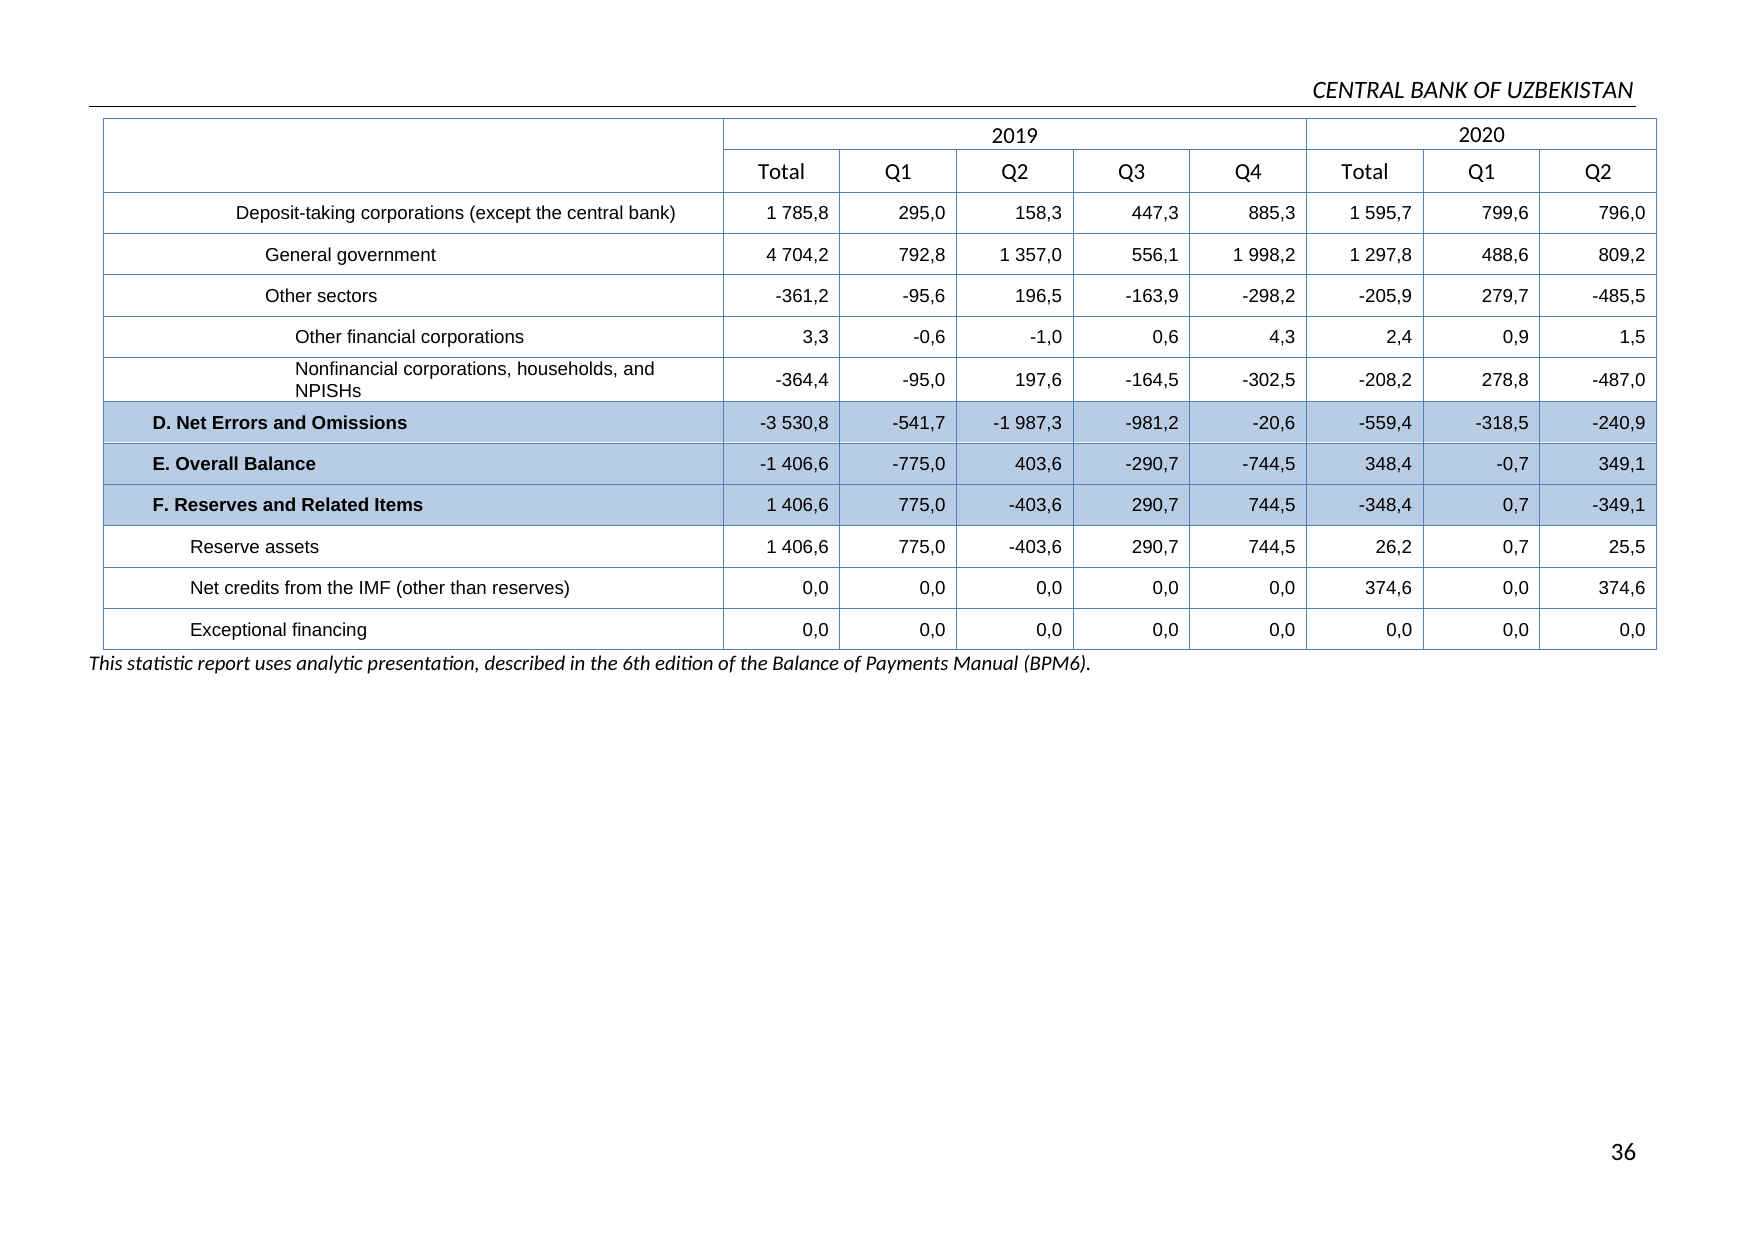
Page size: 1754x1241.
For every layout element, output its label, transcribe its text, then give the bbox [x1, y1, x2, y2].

table_cell -1,0 [957, 317, 1073, 357]
table_cell 0,0 [1540, 609, 1656, 649]
table_cell -541,7 [840, 402, 956, 442]
table_cell 1 595,7 [1307, 193, 1423, 233]
table_cell 1 785,8 [724, 193, 839, 233]
table_cell 0,0 [1074, 609, 1189, 649]
table_cell -403,6 [957, 526, 1073, 567]
table_cell 295,0 [840, 193, 956, 233]
table_cell -348,4 [1307, 485, 1423, 525]
table_cell -559,4 [1307, 402, 1423, 442]
table_cell 1 357,0 [957, 234, 1073, 274]
table_cell Deposit-taking corporations (except the central bank) [104, 193, 723, 233]
table_cell 796,0 [1540, 193, 1656, 233]
table_cell 0,0 [1307, 609, 1423, 649]
table_cell 0,0 [840, 568, 956, 608]
table_cell 26,2 [1307, 526, 1423, 567]
table_cell -290,7 [1074, 444, 1189, 484]
table_header 2019 [724, 119, 1306, 149]
table_cell 0,7 [1424, 526, 1539, 567]
table_cell -981,2 [1074, 402, 1189, 442]
table_cell D. Net Errors and Omissions [104, 402, 723, 442]
table_cell General government [104, 234, 723, 274]
table_cell E. Overall Balance [104, 444, 723, 484]
table_cell -349,1 [1540, 485, 1656, 525]
table_cell Total [724, 150, 839, 192]
table_cell 278,8 [1424, 358, 1539, 401]
table_cell 775,0 [840, 526, 956, 567]
table_cell 1,5 [1540, 317, 1656, 357]
table_cell 196,5 [957, 275, 1073, 316]
table_cell -487,0 [1540, 358, 1656, 401]
table_cell 1 406,6 [724, 485, 839, 525]
table_cell -302,5 [1190, 358, 1306, 401]
table_cell 809,2 [1540, 234, 1656, 274]
table_cell Q4 [1190, 150, 1306, 192]
table_cell 0,9 [1424, 317, 1539, 357]
table_cell Other sectors [104, 275, 723, 316]
table_cell -205,9 [1307, 275, 1423, 316]
table_cell F. Reserves and Related Items [104, 485, 723, 525]
table_cell 158,3 [957, 193, 1073, 233]
table_cell Net credits from the IMF (other than reserves) [104, 568, 723, 608]
table_cell Exceptional financing [104, 609, 723, 649]
table_cell 799,6 [1424, 193, 1539, 233]
table_cell 349,1 [1540, 444, 1656, 484]
table_cell -298,2 [1190, 275, 1306, 316]
table_cell 374,6 [1307, 568, 1423, 608]
table_cell 744,5 [1190, 485, 1306, 525]
table_cell 0,0 [840, 609, 956, 649]
table_cell -775,0 [840, 444, 956, 484]
table_cell -95,0 [840, 358, 956, 401]
table_cell Other financial corporations [104, 317, 723, 357]
table_cell 290,7 [1074, 485, 1189, 525]
table_cell 556,1 [1074, 234, 1189, 274]
table_cell Q1 [1424, 150, 1539, 192]
table_cell -485,5 [1540, 275, 1656, 316]
table_cell 3,3 [724, 317, 839, 357]
table_cell -20,6 [1190, 402, 1306, 442]
table_cell 1 406,6 [724, 526, 839, 567]
table_cell 775,0 [840, 485, 956, 525]
table_cell 0,0 [957, 609, 1073, 649]
table_cell 488,6 [1424, 234, 1539, 274]
table_cell Total [1307, 150, 1423, 192]
table_cell 4 704,2 [724, 234, 839, 274]
table_cell 0,6 [1074, 317, 1189, 357]
table_cell -361,2 [724, 275, 839, 316]
table_cell -95,6 [840, 275, 956, 316]
table_cell 374,6 [1540, 568, 1656, 608]
table_cell -744,5 [1190, 444, 1306, 484]
table_cell -3 530,8 [724, 402, 839, 442]
table_cell 197,6 [957, 358, 1073, 401]
table_cell 1 297,8 [1307, 234, 1423, 274]
table_cell 1 998,2 [1190, 234, 1306, 274]
table_cell -164,5 [1074, 358, 1189, 401]
table_cell Q1 [840, 150, 956, 192]
table_cell 0,0 [724, 609, 839, 649]
table_cell -0,6 [840, 317, 956, 357]
table_cell -240,9 [1540, 402, 1656, 442]
table_cell 290,7 [1074, 526, 1189, 567]
table_cell 279,7 [1424, 275, 1539, 316]
table_cell 885,3 [1190, 193, 1306, 233]
table_header 2020 [1307, 119, 1656, 149]
table_cell 0,0 [1424, 568, 1539, 608]
table_cell 0,0 [724, 568, 839, 608]
table_cell 2,4 [1307, 317, 1423, 357]
table_cell Reserve assets [104, 526, 723, 567]
table_cell 0,0 [1424, 609, 1539, 649]
table_cell Q2 [1540, 150, 1656, 192]
table_cell 792,8 [840, 234, 956, 274]
table_cell 25,5 [1540, 526, 1656, 567]
table_cell 744,5 [1190, 526, 1306, 567]
table_cell Q3 [1074, 150, 1189, 192]
table_cell Q2 [957, 150, 1073, 192]
table_cell -364,4 [724, 358, 839, 401]
table_cell -403,6 [957, 485, 1073, 525]
table_cell -0,7 [1424, 444, 1539, 484]
table_cell 348,4 [1307, 444, 1423, 484]
table_cell 0,7 [1424, 485, 1539, 525]
table_header [104, 119, 723, 192]
table_cell 447,3 [1074, 193, 1189, 233]
table_cell 0,0 [1190, 609, 1306, 649]
table_cell -318,5 [1424, 402, 1539, 442]
table_cell 403,6 [957, 444, 1073, 484]
text This statistic report uses analytic presentation, described in the 6th edition of the Balance of Payments Manual (BPM6). [89, 650, 1636, 676]
table_cell -208,2 [1307, 358, 1423, 401]
table_cell Nonfinancial corporations, households, and NPISHs [104, 358, 723, 401]
table_cell 0,0 [1190, 568, 1306, 608]
table_cell -1 987,3 [957, 402, 1073, 442]
table_cell 0,0 [957, 568, 1073, 608]
table_cell -1 406,6 [724, 444, 839, 484]
table_cell -163,9 [1074, 275, 1189, 316]
table_cell 0,0 [1074, 568, 1189, 608]
table_cell 4,3 [1190, 317, 1306, 357]
